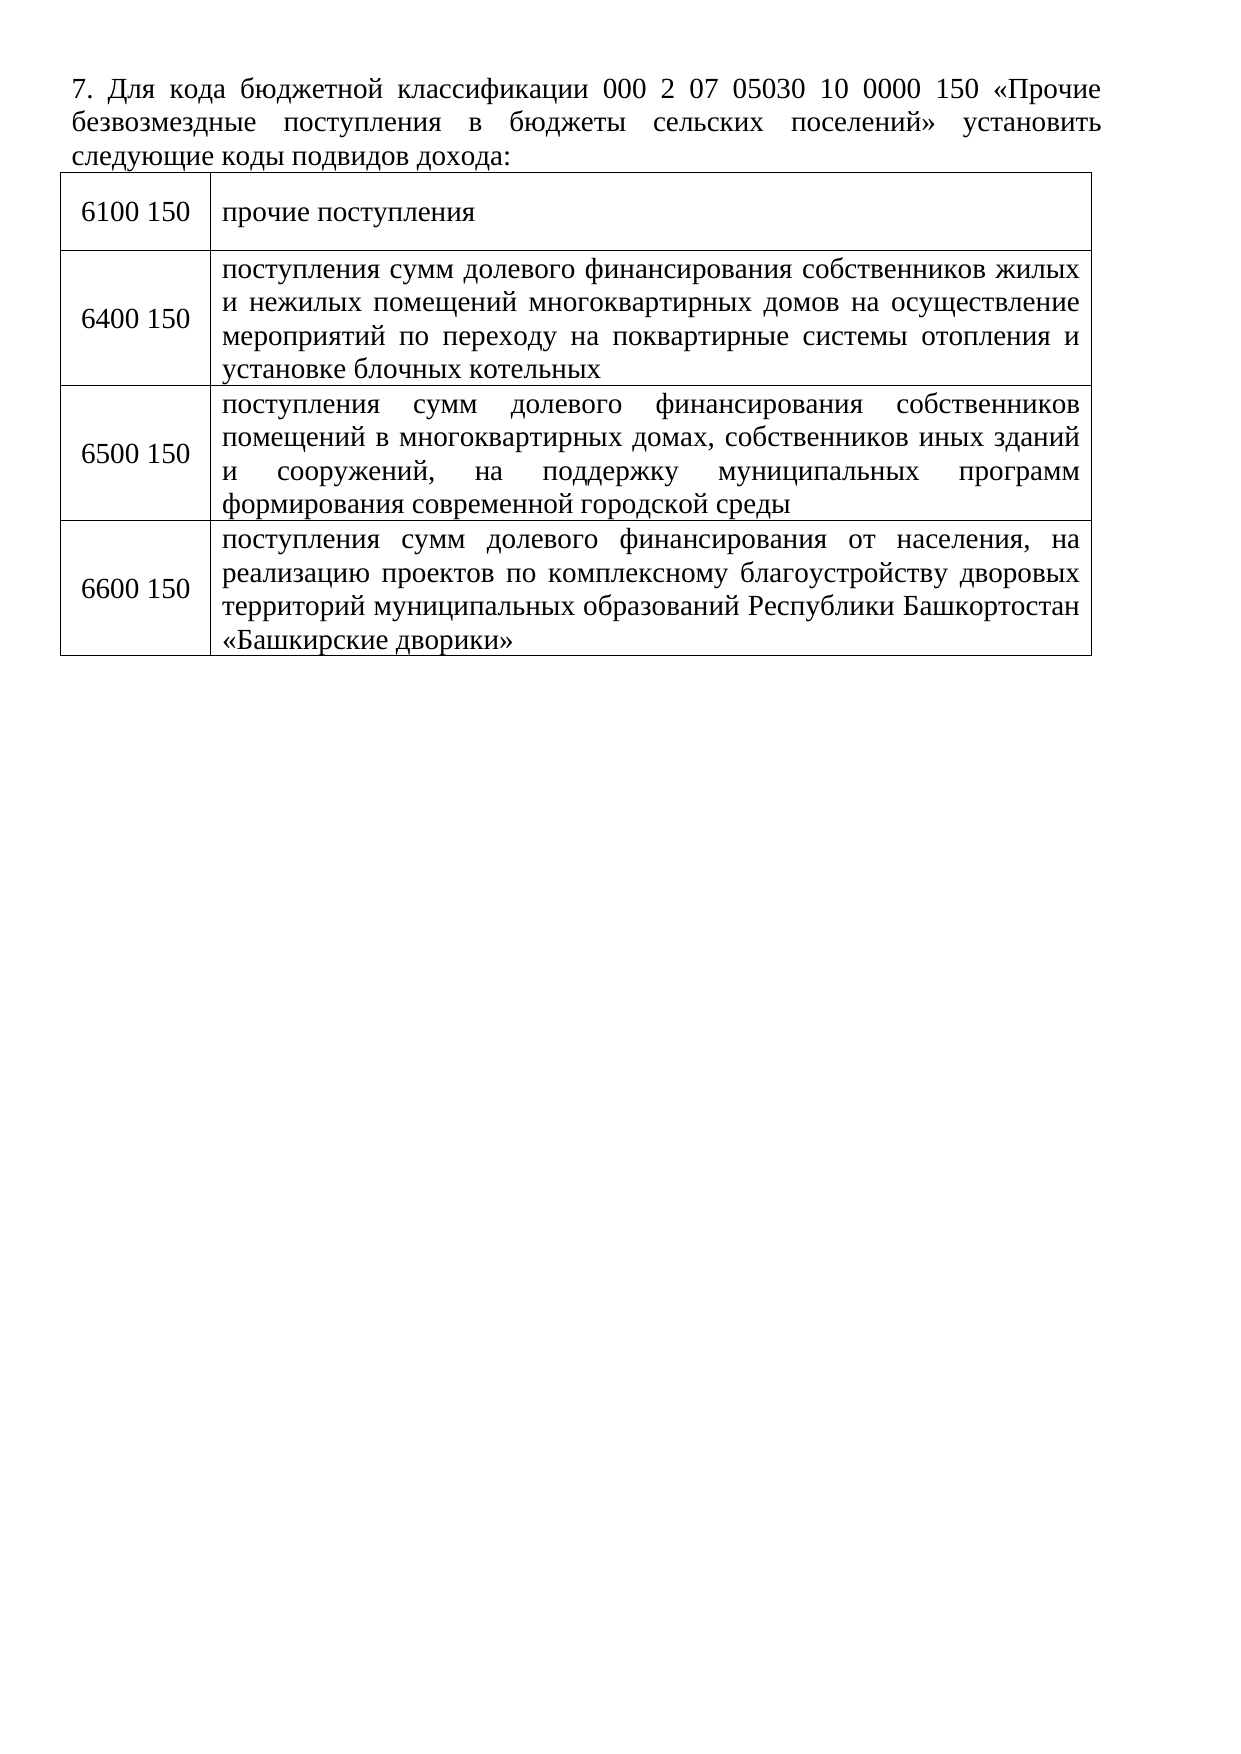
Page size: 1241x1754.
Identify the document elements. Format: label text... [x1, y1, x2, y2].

table_cell 6400 150 [61, 251, 210, 385]
table_header прочие поступления [211, 173, 1091, 250]
table_cell поступления сумм долевого финансирования от населения, на реализацию проектов по комплексному благоустройству дворовых территорий муниципальных образований Республики Башкортостан «Башкирские дворики» [211, 521, 1091, 655]
table_cell поступления сумм долевого финансирования собственников жилых и нежилых помещений многоквартирных домов на осуществление мероприятий по переходу на поквартирные системы отопления и установке блочных котельных [211, 251, 1091, 385]
table_cell 6600 150 [61, 521, 210, 655]
table_header 6100 150 [61, 173, 210, 250]
table_cell поступления сумм долевого финансирования собственников помещений в многоквартирных домах, собственников иных зданий и сооружений, на поддержку муниципальных программ формирования современной городской среды [211, 386, 1091, 520]
text 7. Для кода бюджетной классификации 000 2 07 05030 10 0000 150 «Прочие безвозмездные поступления в бюджеты сельских поселений» установить следующие коды подвидов дохода: [71, 71, 1103, 172]
table_cell 6500 150 [61, 386, 210, 520]
